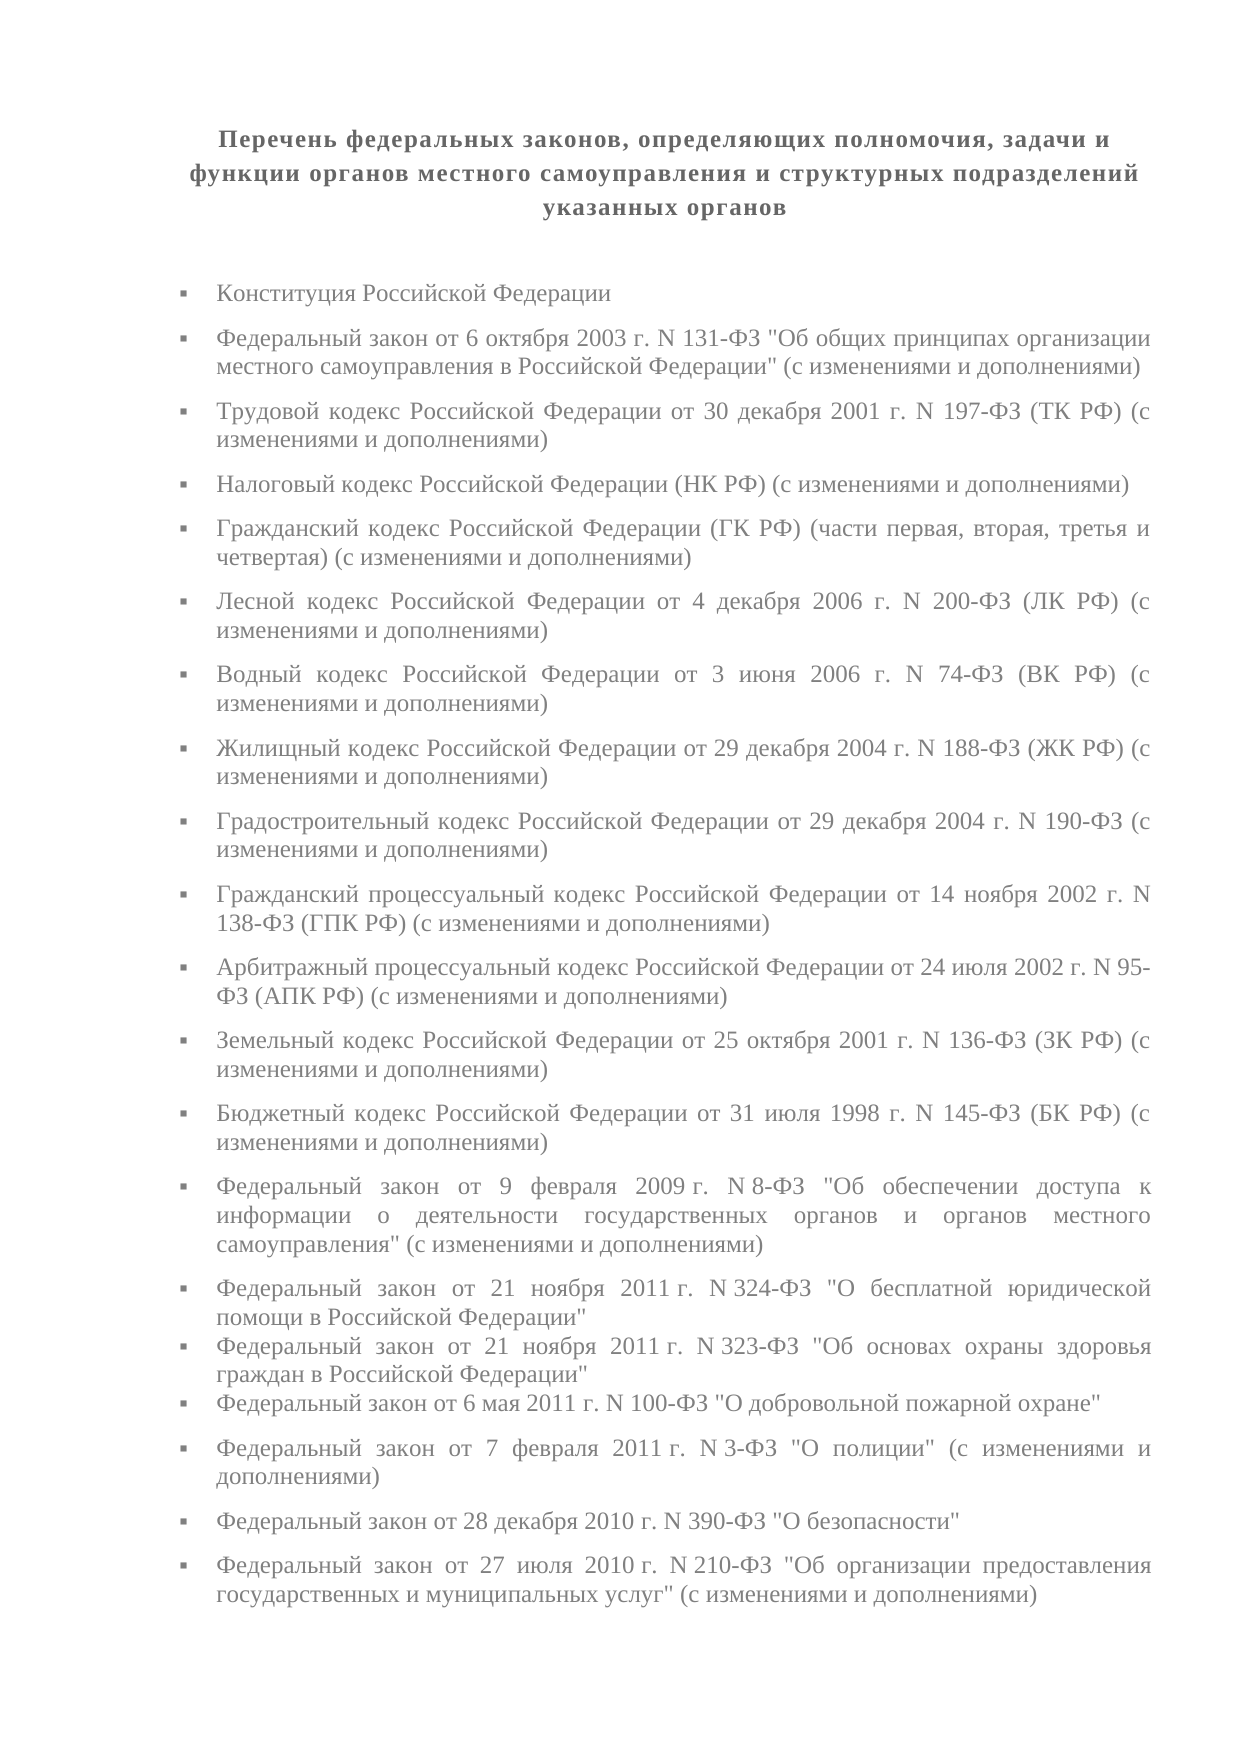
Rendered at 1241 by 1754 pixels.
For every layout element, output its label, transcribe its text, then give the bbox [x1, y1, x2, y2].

list Арбитражный процессуальный кодекс Российской Федерации от 24 июля 2002 г. N 95-ФЗ (АПК РФ) (с изменениями и дополнениями) [179, 952, 1152, 1009]
list Градостроительный кодекс Российской Федерации от 29 декабря 2004 г. N 190-ФЗ (с изменениями и дополнениями) [179, 806, 1152, 863]
text Перечень федеральных законов, определяющих полномочия, задачи и функции органов местного самоуправления и структурных подразделений указанных органов [177, 118, 1152, 221]
list Гражданский кодекс Российской Федерации (ГК РФ) (части первая, вторая, третья и четвертая) (с изменениями и дополнениями) [179, 513, 1152, 571]
list Водный кодекс Российской Федерации от 3 июня 2006 г. N 74-ФЗ (ВК РФ) (с изменениями и дополнениями) [179, 659, 1152, 717]
list Федеральный закон от 6 мая 2011 г. N 100-ФЗ "О добровольной пожарной охране" [179, 1388, 1152, 1417]
list Налоговый кодекс Российской Федерации (НК РФ) (с изменениями и дополнениями) [179, 469, 1152, 498]
list Федеральный закон от 28 декабря 2010 г. N 390-ФЗ "О безопасности" [179, 1506, 1152, 1534]
list Федеральный закон от 9 февраля 2009 г. N 8-ФЗ "Об обеспечении доступа к информации о деятельности государственных органов и органов местного самоуправления" (с изменениями и дополнениями) [179, 1171, 1152, 1258]
list Конституция Российской Федерации [179, 278, 1152, 307]
list Федеральный закон от 27 июля 2010 г. N 210-ФЗ "Об организации предоставления государственных и муниципальных услуг" (с изменениями и дополнениями) [179, 1550, 1152, 1608]
list Федеральный закон от 21 ноября 2011 г. N 323-ФЗ "Об основах охраны здоровья граждан в Российской Федерации" [179, 1331, 1152, 1388]
list Бюджетный кодекс Российской Федерации от 31 июля 1998 г. N 145-ФЗ (БК РФ) (с изменениями и дополнениями) [179, 1098, 1152, 1156]
list Земельный кодекс Российской Федерации от 25 октября 2001 г. N 136-ФЗ (ЗК РФ) (с изменениями и дополнениями) [179, 1025, 1152, 1083]
list Лесной кодекс Российской Федерации от 4 декабря 2006 г. N 200-ФЗ (ЛК РФ) (с изменениями и дополнениями) [179, 586, 1152, 644]
list Федеральный закон от 21 ноября 2011 г. N 324-ФЗ "О бесплатной юридической помощи в Российской Федерации" [179, 1273, 1152, 1331]
list Федеральный закон от 7 февраля 2011 г. N 3-ФЗ "О полиции" (с изменениями и дополнениями) [179, 1433, 1152, 1490]
list Жилищный кодекс Российской Федерации от 29 декабря 2004 г. N 188-ФЗ (ЖК РФ) (с изменениями и дополнениями) [179, 733, 1152, 790]
list Федеральный закон от 6 октября 2003 г. N 131-ФЗ "Об общих принципах организации местного самоуправления в Российской Федерации" (с изменениями и дополнениями) [179, 323, 1152, 380]
list Гражданский процессуальный кодекс Российской Федерации от 14 ноября 2002 г. N 138-ФЗ (ГПК РФ) (с изменениями и дополнениями) [179, 879, 1152, 936]
list Трудовой кодекс Российской Федерации от 30 декабря 2001 г. N 197-ФЗ (ТК РФ) (с изменениями и дополнениями) [179, 396, 1152, 453]
